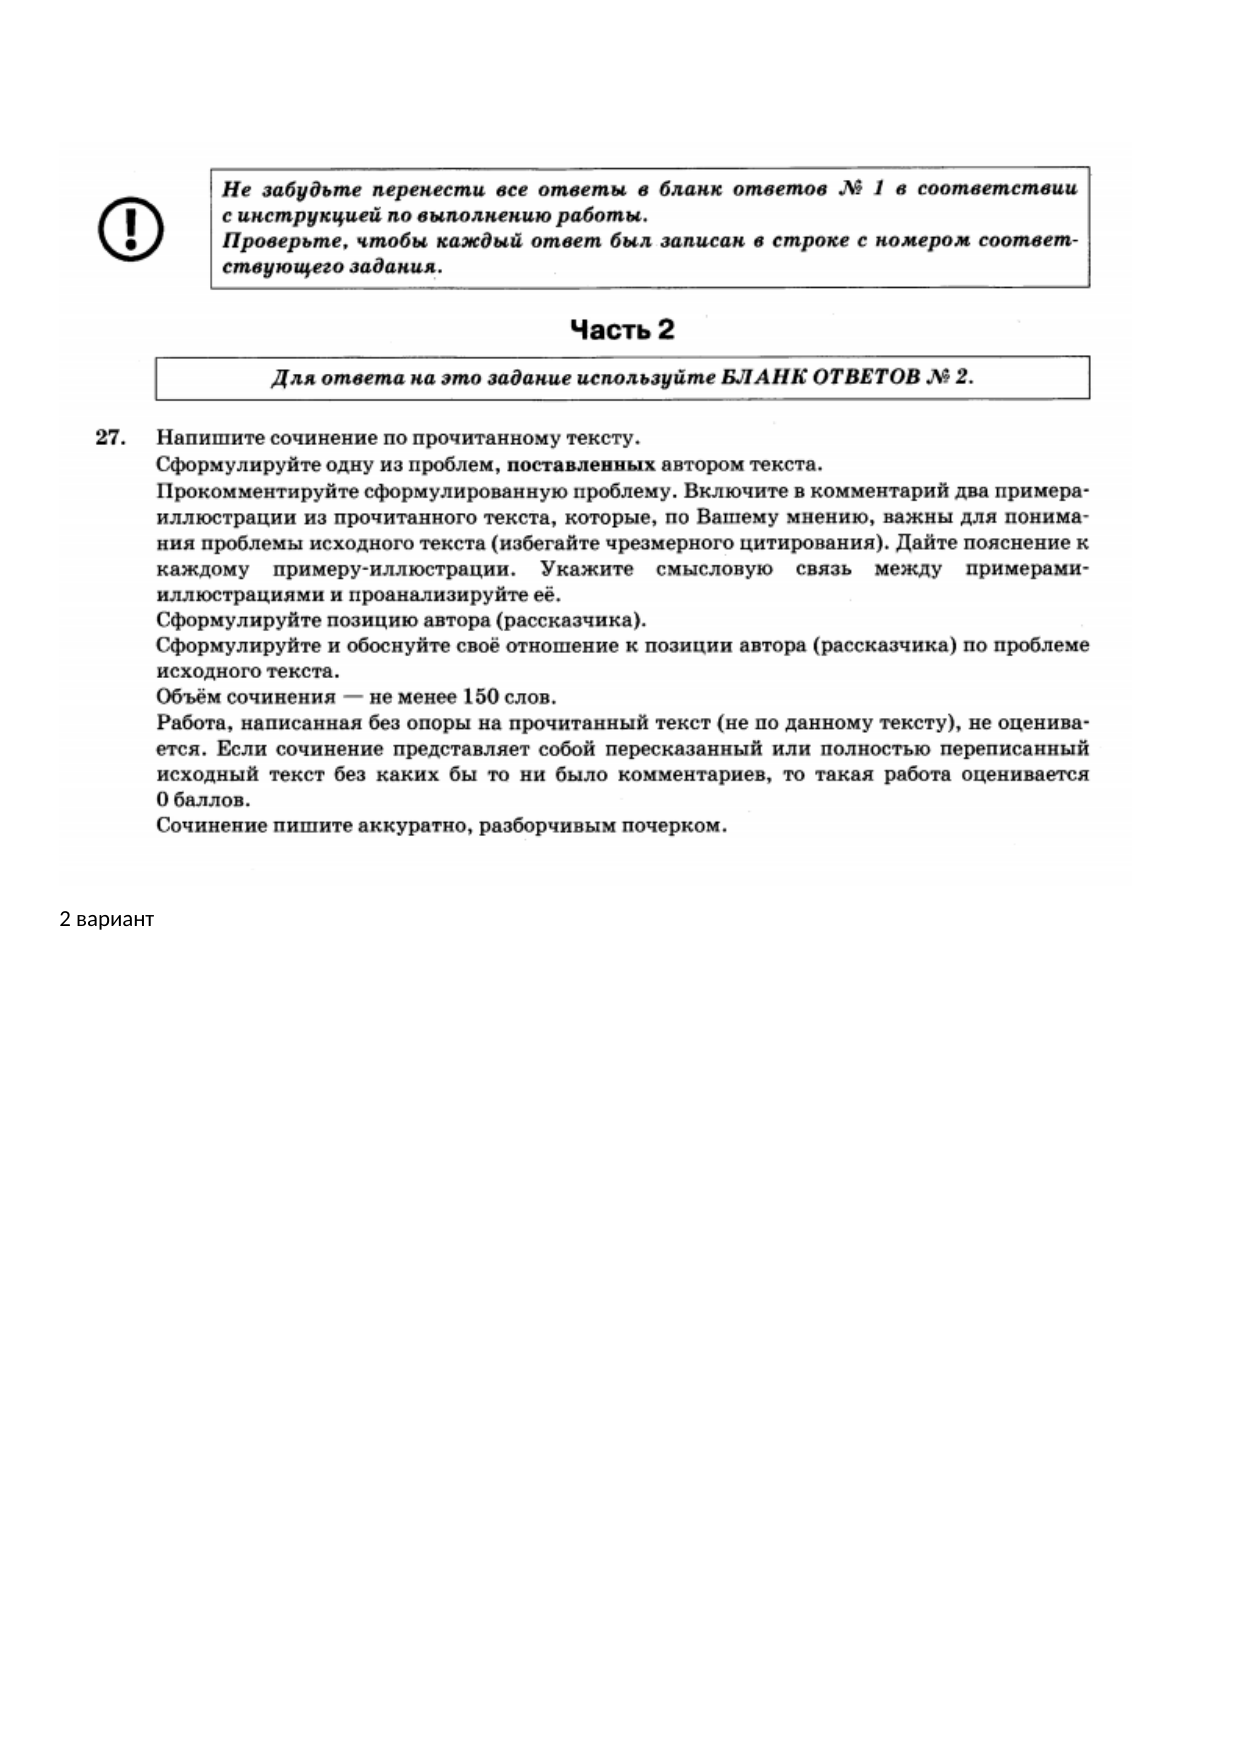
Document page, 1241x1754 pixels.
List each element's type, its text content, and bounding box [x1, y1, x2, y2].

text 2 вариант [59, 904, 1152, 932]
picture [59, 118, 1133, 886]
